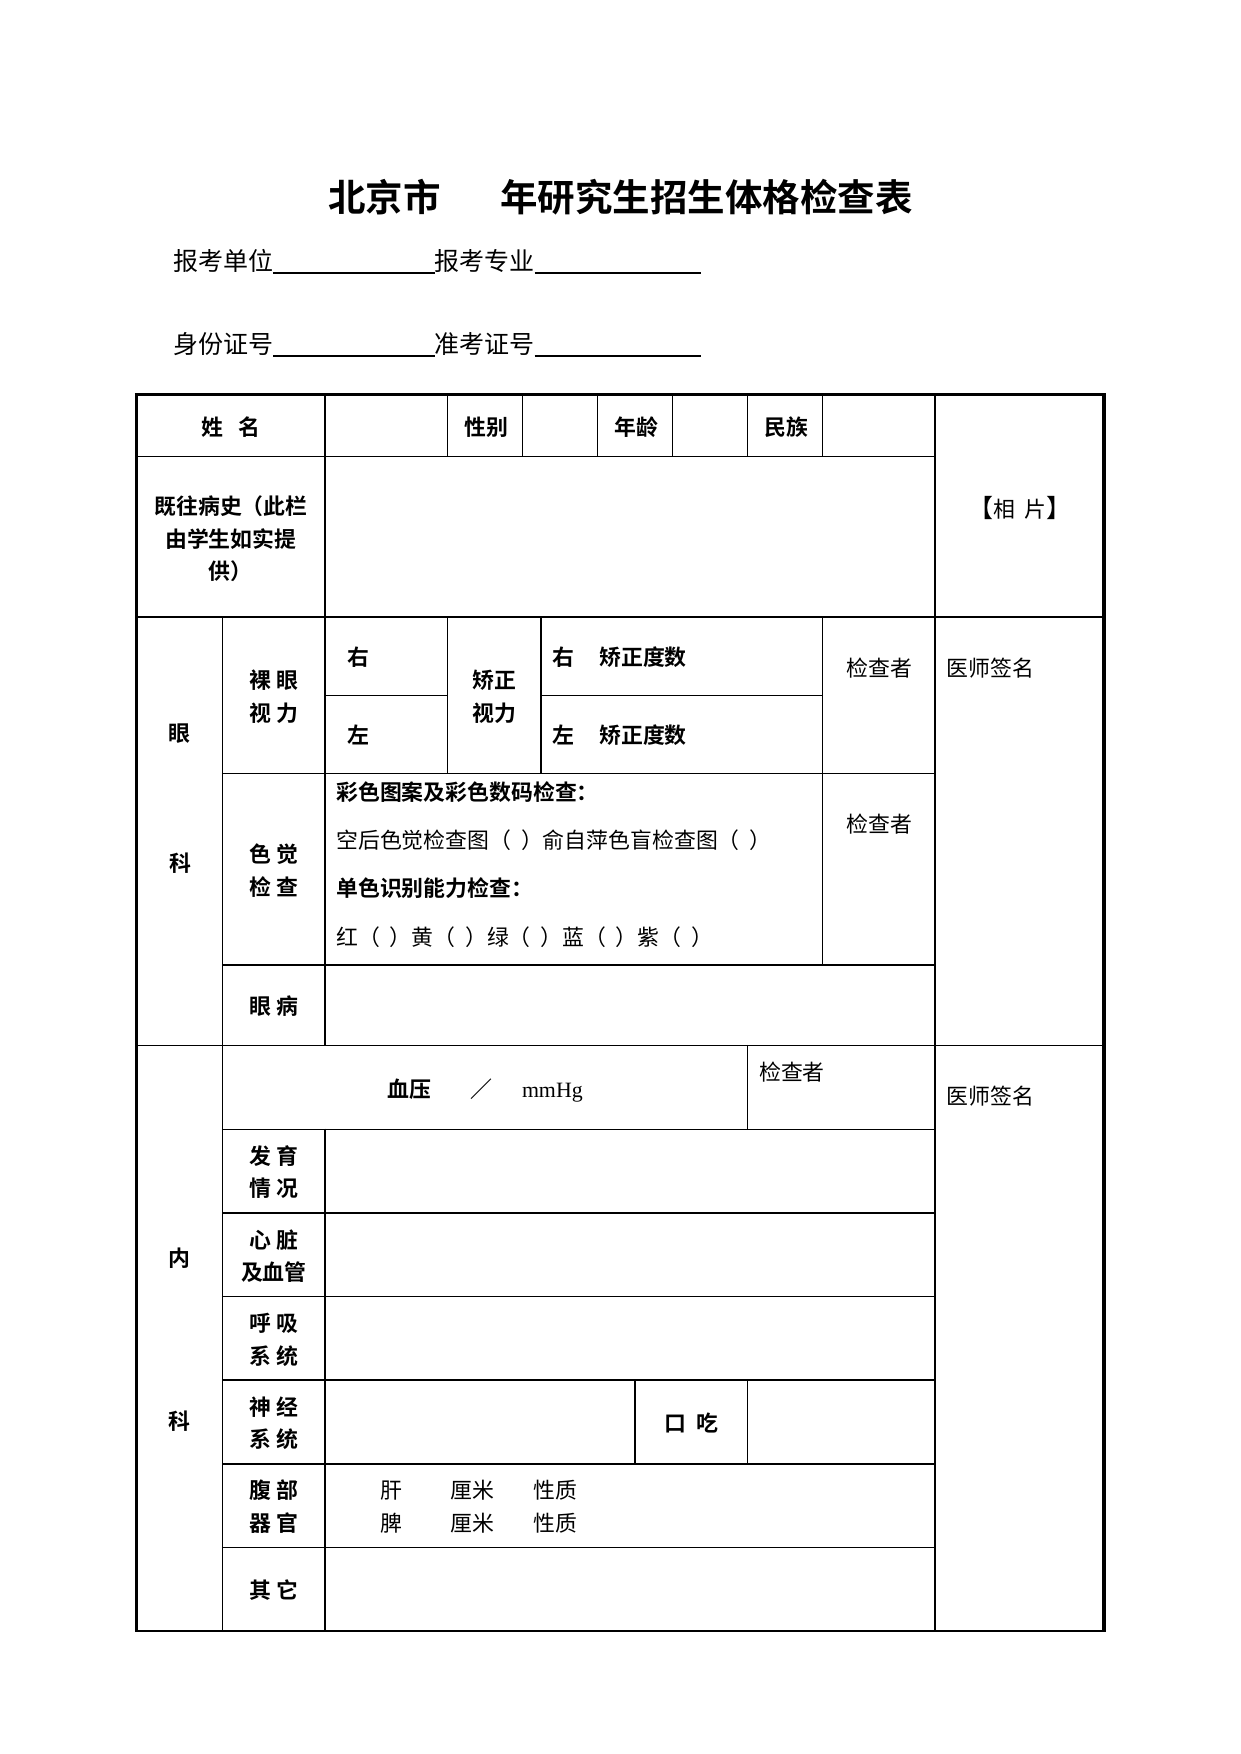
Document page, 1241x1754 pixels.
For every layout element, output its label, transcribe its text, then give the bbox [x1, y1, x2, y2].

table_cell 肝 厘米 性质 脾 厘米 性质 [326, 1465, 934, 1547]
table_cell [326, 1130, 934, 1212]
table_header 性别 [448, 396, 522, 456]
table_cell 血压 ／ mmHg [223, 1046, 747, 1128]
table_header 【相 片】 [936, 396, 1102, 616]
table_header [523, 396, 597, 456]
table_cell 彩色图案及彩色数码检查： 空后色觉检查图（ ）俞自萍色盲检查图（ ） 单色识别能力检查： 红（ ）黄（ ）绿（ ）蓝（ ）紫（ ） [326, 774, 822, 964]
table_cell 矫正 视力 [448, 618, 540, 772]
table_cell [326, 457, 934, 616]
table_cell 检查者 [823, 774, 934, 964]
table_cell 眼 科 [138, 618, 222, 1045]
table_cell [748, 1381, 934, 1463]
table_cell 医师签名 [936, 618, 1102, 1045]
table_cell 右 [326, 618, 447, 695]
table_header 姓 名 [138, 396, 324, 456]
table_cell 左 [326, 696, 447, 772]
table_cell 裸 眼 视 力 [223, 618, 324, 772]
table_cell 眼 病 [223, 966, 324, 1045]
table_cell 呼 吸 系 统 [223, 1297, 324, 1379]
table_cell 检查者 [823, 618, 934, 772]
table_cell [326, 966, 934, 1045]
table_cell 内 科 [138, 1046, 222, 1630]
table_cell 左 矫正度数 [542, 696, 822, 772]
table_cell 腹 部 器 官 [223, 1465, 324, 1547]
table_cell 心 脏 及血管 [223, 1214, 324, 1296]
table_cell 检查者 [748, 1046, 934, 1128]
table_header [326, 396, 447, 456]
table_cell [326, 1381, 634, 1463]
text 身份证号 准考证号 [173, 310, 1053, 375]
text 北京市 年研究生招生体格检查表 [187, 162, 1053, 227]
table_cell [326, 1214, 934, 1296]
table_cell 既往病史（此栏由学生如实提供） [138, 457, 324, 616]
table_cell 色 觉 检 查 [223, 774, 324, 964]
text 报考单位 报考专业 [173, 227, 1053, 292]
table_header 年龄 [598, 396, 672, 456]
table_header [673, 396, 747, 456]
table_cell [326, 1548, 934, 1630]
table_cell 其 它 [223, 1548, 324, 1630]
table_cell 口 吃 [636, 1381, 747, 1463]
table_cell 医师签名 [936, 1046, 1102, 1630]
table_cell [326, 1297, 934, 1379]
table_cell 发 育 情 况 [223, 1130, 324, 1212]
table_header 民族 [748, 396, 822, 456]
table_cell 右 矫正度数 [542, 618, 822, 695]
table_cell 神 经 系 统 [223, 1381, 324, 1463]
table_header [823, 396, 934, 456]
